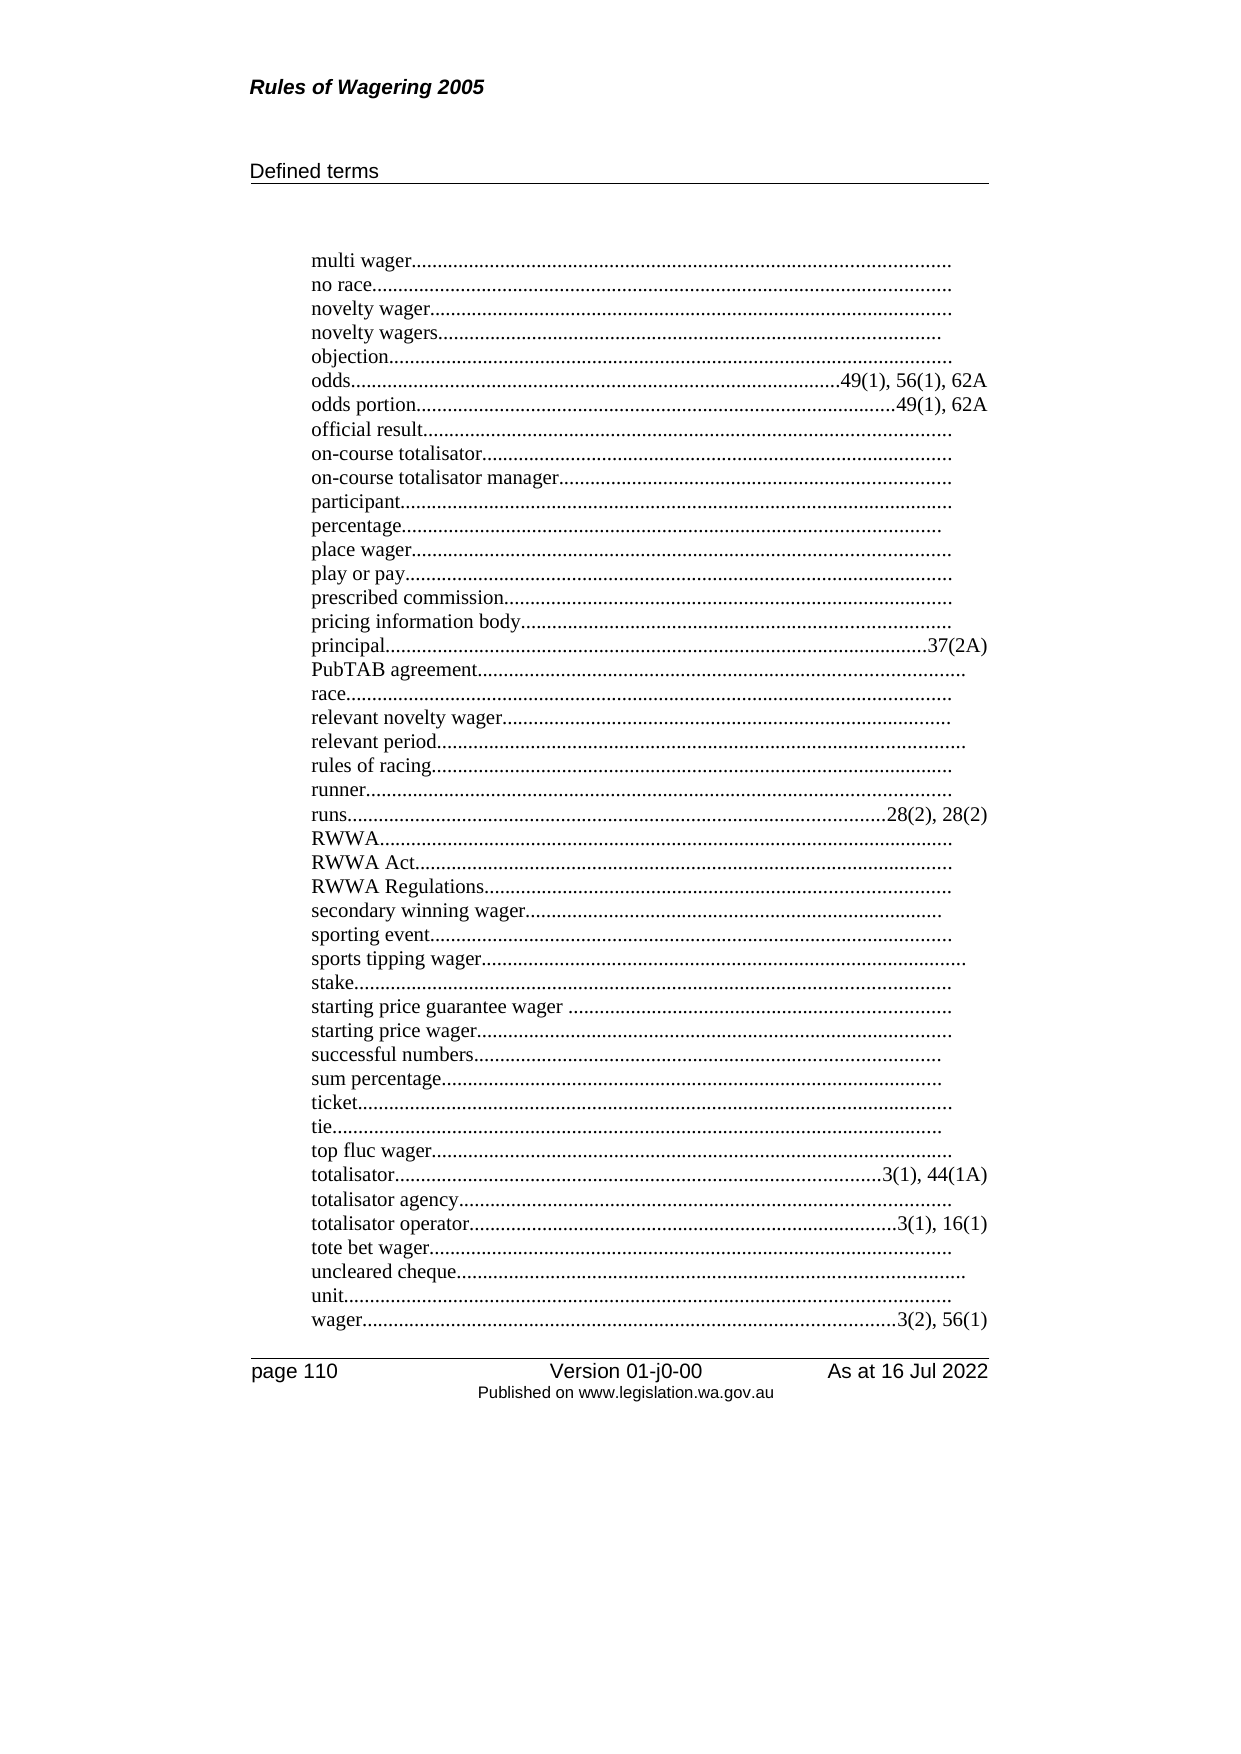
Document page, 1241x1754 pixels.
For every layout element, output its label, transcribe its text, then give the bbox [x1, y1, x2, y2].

text pricing information body 3(1) [311, 609, 929, 633]
text top fluc wager 3(1) [311, 1138, 929, 1162]
text on-course totalisator 3(1) [311, 441, 929, 464]
text RWWA Act 3(1) [311, 849, 929, 874]
text RWWA Regulations 3(1) [311, 874, 929, 898]
text official result 3(1) [311, 416, 929, 441]
text starting price guarantee wager 3(1) [311, 994, 929, 1018]
text place wager 3(1) [311, 537, 929, 561]
text relevant novelty wager 18A [311, 705, 929, 729]
text odds portion 49(1), 62A [311, 392, 929, 416]
text secondary winning wager 25(2) [311, 898, 929, 922]
text successful numbers 17(2) [311, 1042, 929, 1066]
text wager 3(2), 56(1) [311, 1307, 929, 1331]
text PubTAB agreement 63 [311, 657, 929, 681]
text stake 3(1) [311, 970, 929, 994]
text no race 3(1) [311, 272, 929, 296]
text participant 3(1) [311, 489, 929, 513]
text objection 3(1) [311, 344, 929, 368]
text sports tipping wager 24 [311, 946, 929, 970]
text sporting event 3(1) [311, 922, 929, 946]
text unit 3(1) [311, 1283, 929, 1307]
text starting price wager 3(1) [311, 1018, 929, 1042]
text novelty wagers 17(1) [311, 320, 929, 344]
text ticket 3(1) [311, 1090, 929, 1114]
text race 3(1) [311, 681, 929, 705]
text play or pay 3(1) [311, 561, 929, 585]
text tote bet wager 3(1) [311, 1234, 929, 1259]
text totalisator 3(1), 44(1A) [311, 1162, 929, 1186]
text tie 28(2) [311, 1114, 929, 1138]
text prescribed commission 3(1) [311, 585, 929, 609]
text multi wager 3(1) [311, 248, 929, 272]
text principal 37(2A) [311, 633, 929, 657]
text sum percentage 56(1) [311, 1066, 929, 1090]
text runner 3(1) [311, 777, 929, 801]
text on-course totalisator manager 3(1) [311, 464, 929, 489]
text totalisator agency 3(1) [311, 1186, 929, 1211]
text totalisator operator 3(1), 16(1) [311, 1211, 929, 1234]
text uncleared cheque 63 [311, 1259, 929, 1283]
text runs 28(2), 28(2) [311, 801, 929, 826]
text odds 49(1), 56(1), 62A [311, 368, 929, 392]
text percentage 56(1) [311, 513, 929, 537]
text RWWA 3(1) [311, 826, 929, 849]
text relevant period 63 [311, 729, 929, 753]
text novelty wager 3(1) [311, 296, 929, 320]
text rules of racing 3(1) [311, 753, 929, 777]
